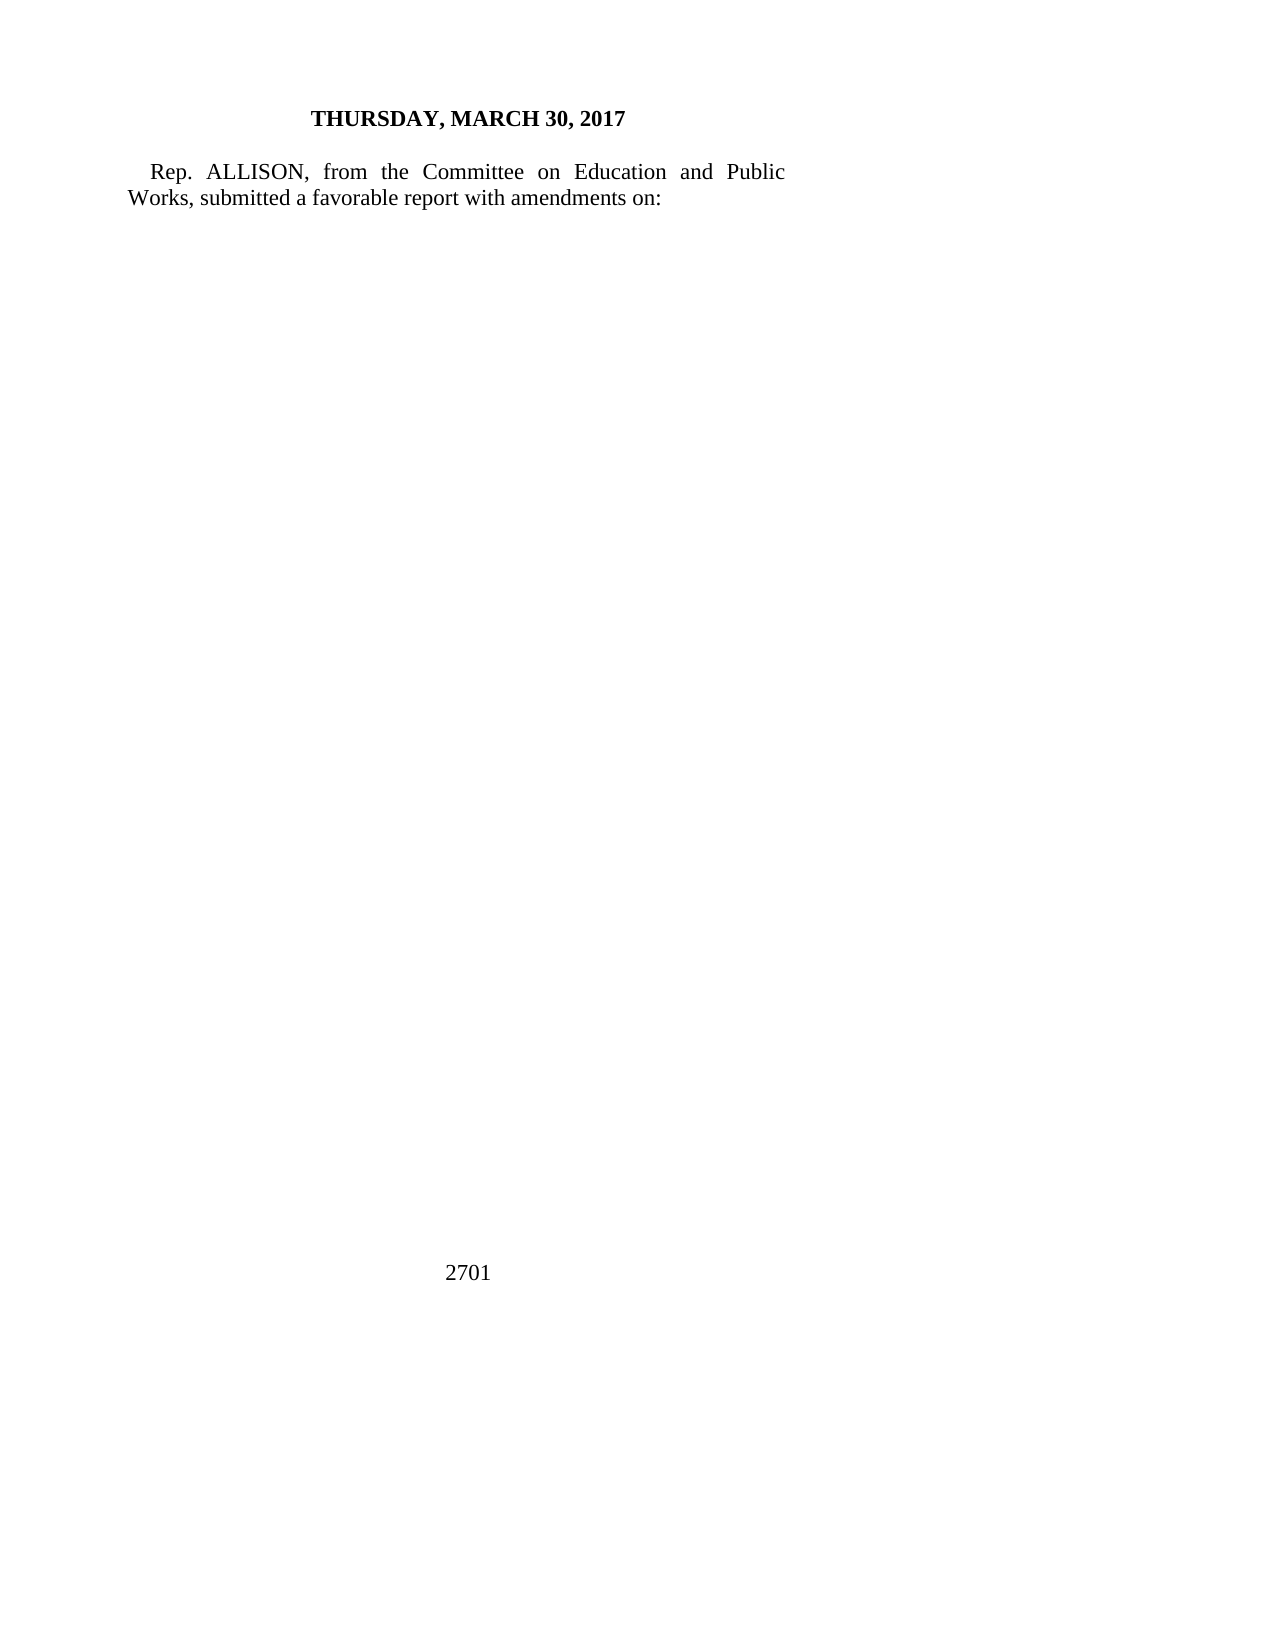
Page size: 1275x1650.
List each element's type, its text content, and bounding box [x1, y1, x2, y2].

text Rep. ALLISON, from the Committee on Education and Public Works, submitted a favorable report with amendments on: [127, 158, 786, 210]
